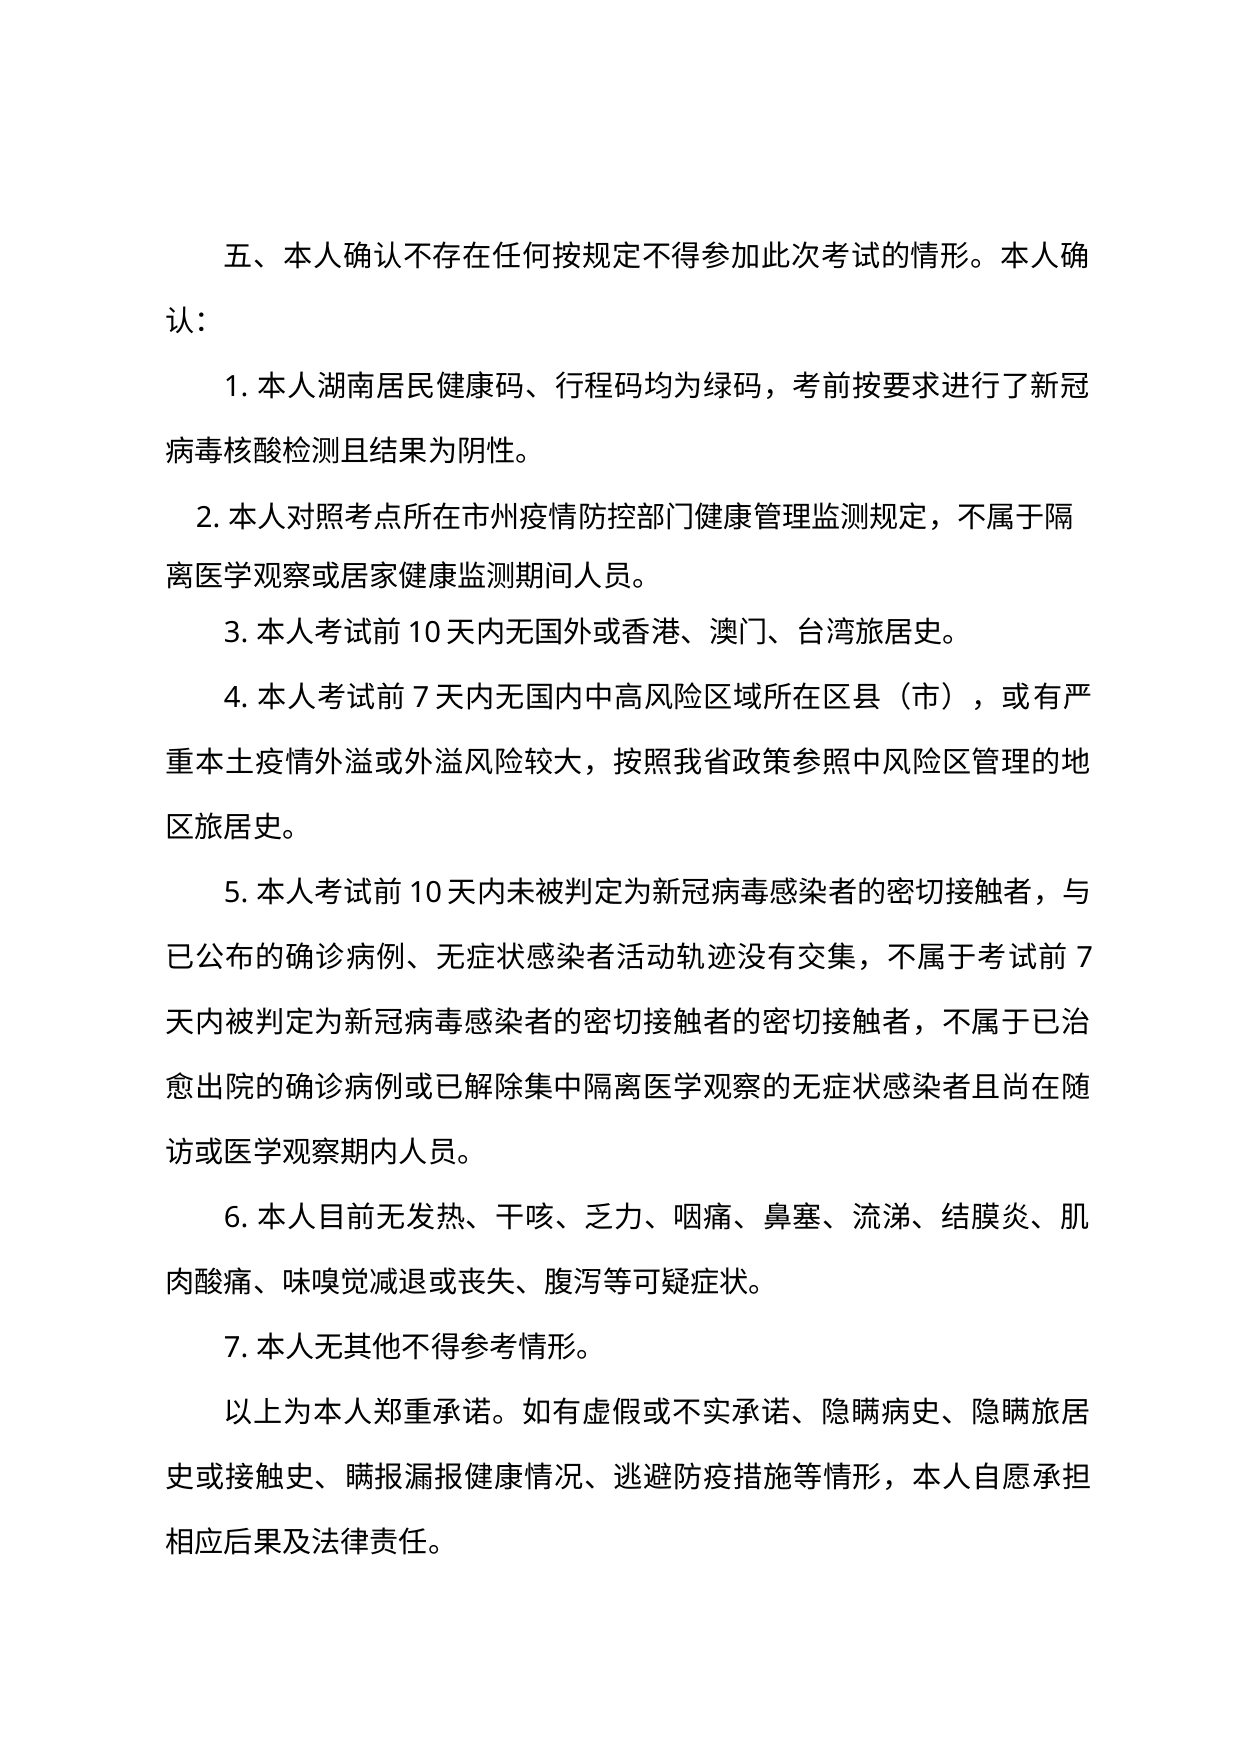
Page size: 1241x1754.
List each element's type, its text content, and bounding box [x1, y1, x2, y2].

text 5. 本人考试前10天内未被判定为新冠病毒感染者的密切接触者，与已公布的确诊病例、无症状感染者活动轨迹没有交集，不属于考试前7天内被判定为新冠病毒感染者的密切接触者的密切接触者，不属于已治愈出院的确诊病例或已解除集中隔离医学观察的无症状感染者且尚在随访或医学观察期内人员。 [165, 858, 1092, 1183]
text 3. 本人考试前10天内无国外或香港、澳门、台湾旅居史。 [165, 598, 1092, 663]
text 6. 本人目前无发热、干咳、乏力、咽痛、鼻塞、流涕、结膜炎、肌肉酸痛、味嗅觉减退或丧失、腹泻等可疑症状。 [165, 1183, 1092, 1313]
text 以上为本人郑重承诺。如有虚假或不实承诺、隐瞒病史、隐瞒旅居史或接触史、瞒报漏报健康情况、逃避防疫措施等情形，本人自愿承担相应后果及法律责任。 [165, 1378, 1092, 1573]
text 五、本人确认不存在任何按规定不得参加此次考试的情形。本人确认： [165, 221, 1092, 351]
text 4. 本人考试前7天内无国内中高风险区域所在区县（市），或有严重本土疫情外溢或外溢风险较大，按照我省政策参照中风险区管理的地区旅居史。 [165, 663, 1092, 858]
text 1. 本人湖南居民健康码、行程码均为绿码，考前按要求进行了新冠病毒核酸检测且结果为阴性。 [165, 351, 1092, 481]
text 7. 本人无其他不得参考情形。 [165, 1313, 1092, 1378]
text 2. 本人对照考点所在市州疫情防控部门健康管理监测规定，不属于隔离医学观察或居家健康监测期间人员。 [165, 481, 1092, 598]
